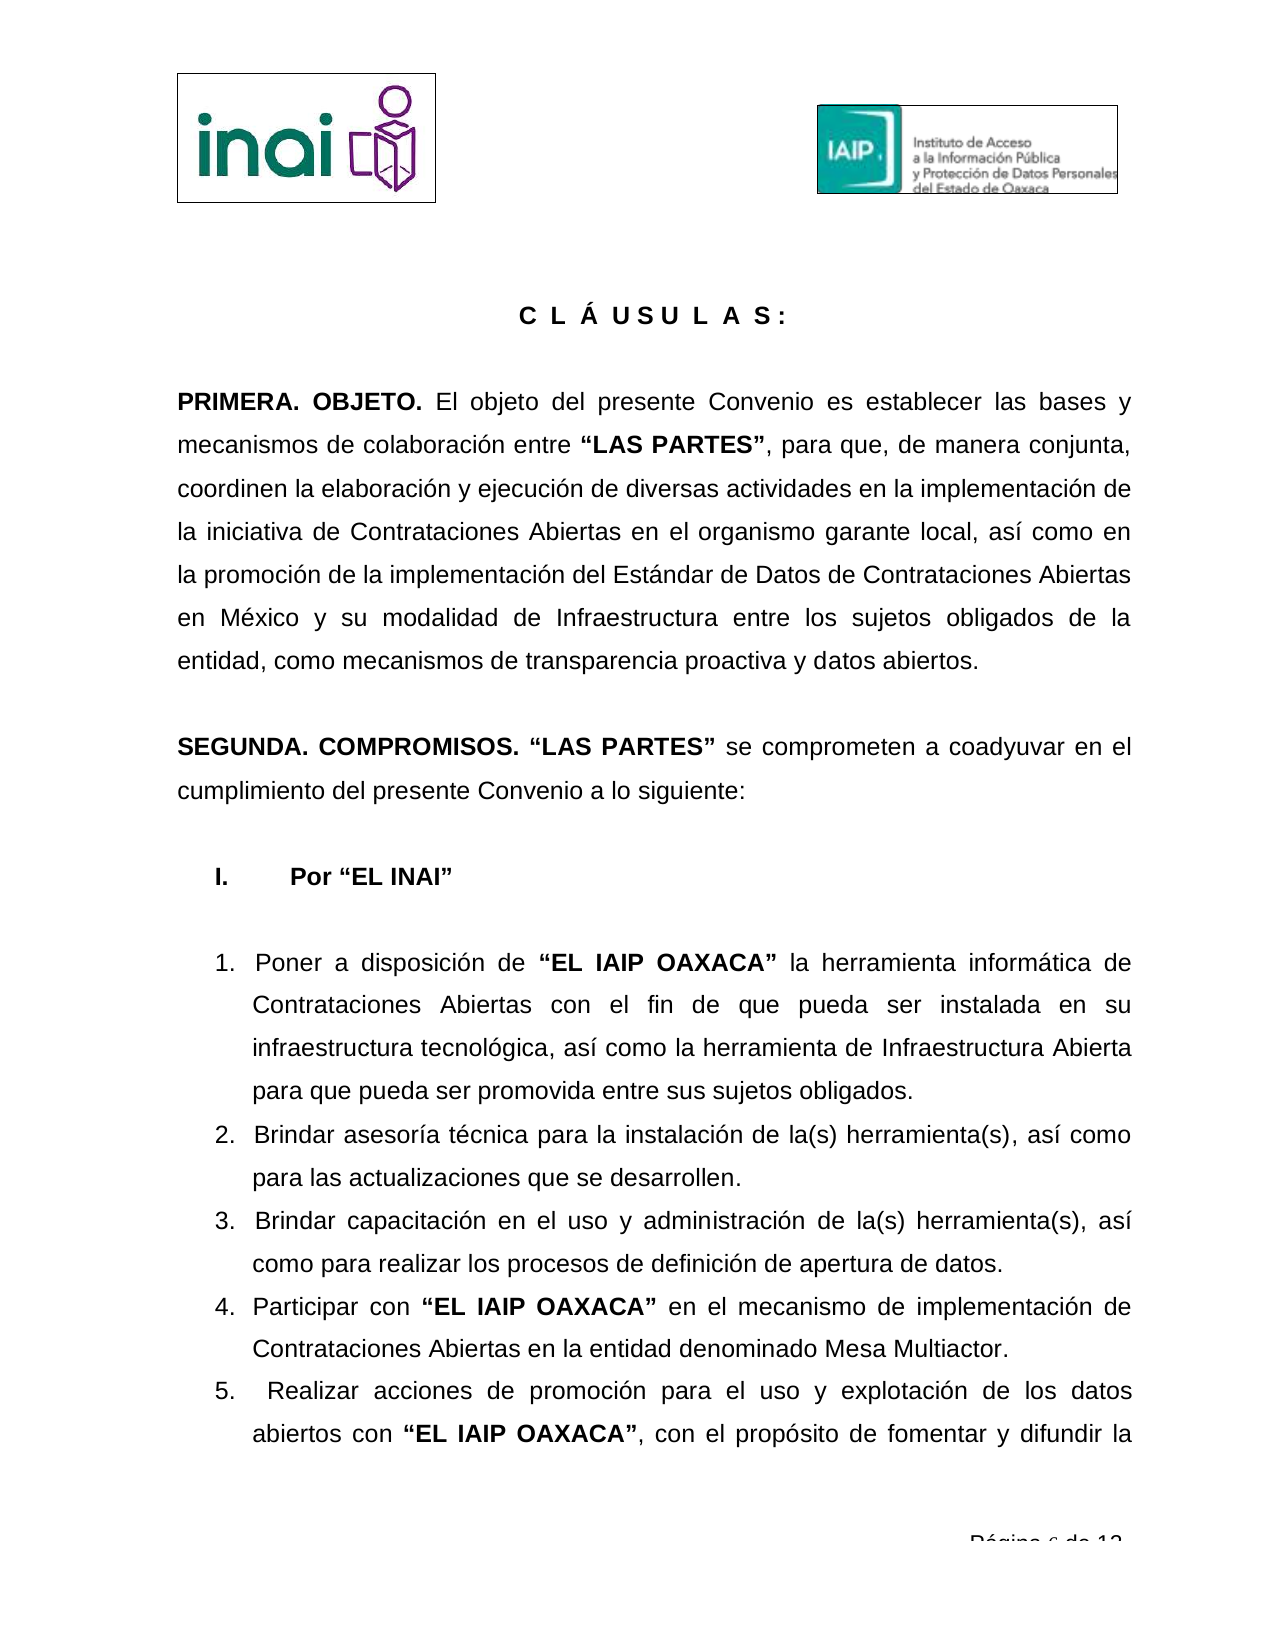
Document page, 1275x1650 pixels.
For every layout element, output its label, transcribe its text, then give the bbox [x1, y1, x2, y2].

text 2. Brindar asesoría técnica para la instalación de la(s) herramienta(s), así como para las actualizaciones que se desarrollen. [214, 1120, 1132, 1191]
text PRIMERA. OBJETO. El objeto del presente Convenio es establecer las bases y mecanismos de colaboración entre “LAS PARTES”, para que, de manera conjunta, coordinen la elaboración y ejecución de diversas actividades en la implementación de la iniciativa de Contrataciones Abiertas en el organismo garante local, así como en la promoción de la implementación del Estándar de Datos de Contrataciones Abiertas en México y su modalidad de Infraestructura entre los sujetos obligados de la entidad, como mecanismos de transparencia proactiva y datos abiertos. [177, 387, 1132, 675]
text SEGUNDA. COMPROMISOS. “LAS PARTES” se comprometen a coadyuvar en el cumplimiento del presente Convenio a lo siguiente: [177, 732, 1132, 804]
picture [818, 106, 1117, 193]
text 3. Brindar capacitación en el uso y administración de la(s) herramienta(s), así como para realizar los procesos de definición de apertura de datos. [214, 1206, 1132, 1277]
text 1. Poner a disposición de “EL IAIP OAXACA” la herramienta informática de Contrataciones Abiertas con el fin de que pueda ser instalada en su infraestructura tecnológica, así como la herramienta de Infraestructura Abierta para que pueda ser promovida entre sus sujetos obligados. [214, 947, 1132, 1105]
text I. Por “EL INAI” [214, 862, 1139, 891]
text C L Á U S U L A S : [515, 301, 789, 330]
text Contrataciones Abiertas en la entidad denominado Mesa Multiactor. [252, 1334, 1139, 1363]
picture [178, 74, 435, 202]
text 4. Participar con “EL IAIP OAXACA” en el mecanismo de implementación de [214, 1292, 1139, 1321]
